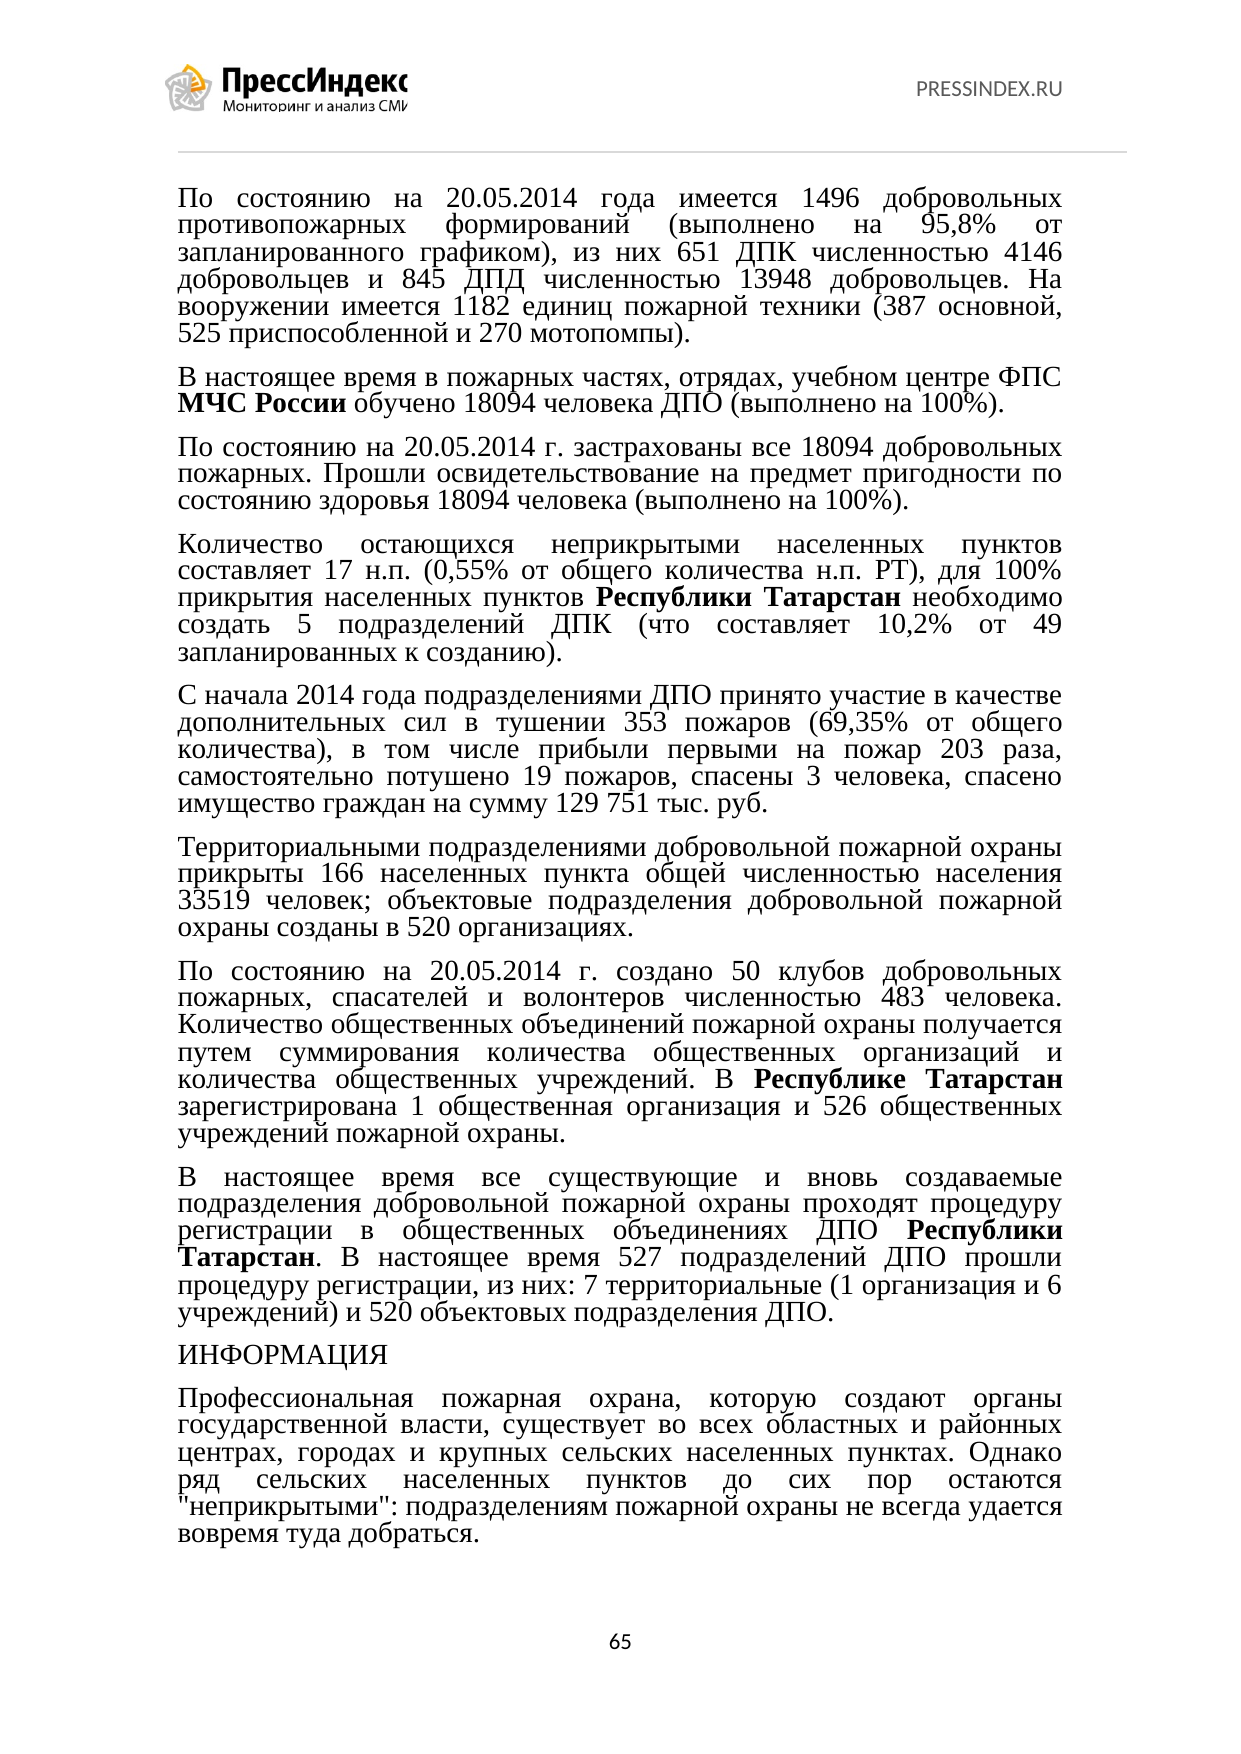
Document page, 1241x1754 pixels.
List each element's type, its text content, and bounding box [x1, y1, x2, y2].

text С начала 2014 года подразделениями ДПО принято участие в качестве дополнительных сил в тушении 353 пожаров (69,35% от общего количества), в том числе прибыли первыми на пожар 203 раза, самостоятельно потушено 19 пожаров, спасены 3 человека, спасено имущество граждан на сумму 129 751 тыс. руб. [177, 683, 1063, 819]
text По состоянию на 20.05.2014 г. застрахованы все 18094 добровольных пожарных. Прошли освидетельствование на предмет пригодности по состоянию здоровья 18094 человека (выполнено на 100%). [177, 434, 1063, 516]
text Территориальными подразделениями добровольной пожарной охраны прикрыты 166 населенных пункта общей численностью населения 33519 человек; объектовые подразделения добровольной пожарной охраны созданы в 520 организациях. [177, 834, 1063, 943]
text Профессиональная пожарная охрана, которую создают органы государственной власти, существует во всех областных и районных центрах, городах и крупных сельских населенных пунктах. Однако ряд сельских населенных пунктов до сих пор остаются "неприкрытыми": подразделениям пожарной охраны не всегда удается вовремя туда добраться. [177, 1386, 1063, 1549]
text По состоянию на 20.05.2014 г. создано 50 клубов добровольных пожарных, спасателей и волонтеров численностью 483 человека. Количество общественных объединений пожарной охраны получается путем суммирования количества общественных организаций и количества общественных учреждений. В Республике Татарстан зарегистрирована 1 общественная организация и 526 общественных учреждений пожарной охраны. [177, 959, 1063, 1149]
text ИНФОРМАЦИЯ [177, 1343, 1063, 1370]
text В настоящее время все существующие и вновь создаваемые подразделения добровольной пожарной охраны проходят процедуру регистрации в общественных объединениях ДПО Республики Татарстан. В настоящее время 527 подразделений ДПО прошли процедуру регистрации, из них: 7 территориальные (1 организация и 6 учреждений) и 520 объектовых подразделения ДПО. [177, 1164, 1063, 1327]
text По состоянию на 20.05.2014 года имеется 1496 добровольных противопожарных формирований (выполнено на 95,8% от запланированного графиком), из них 651 ДПК численностью 4146 добровольцев и 845 ДПД численностью 13948 добровольцев. На вооружении имеется 1182 единиц пожарной техники (387 основной, 525 приспособленной и 270 мотопомпы). [177, 186, 1063, 349]
text В настоящее время в пожарных частях, отрядах, учебном центре ФПС МЧС России обучено 18094 человека ДПО (выполнено на 100%). [177, 364, 1063, 419]
text Количество остающихся неприкрытыми населенных пунктов составляет 17 н.п. (0,55% от общего количества н.п. РТ), для 100% прикрытия населенных пунктов Республики Татарстан необходимо создать 5 подразделений ДПК (что составляет 10,2% от 49 запланированных к созданию). [177, 531, 1063, 667]
picture [163, 64, 408, 111]
